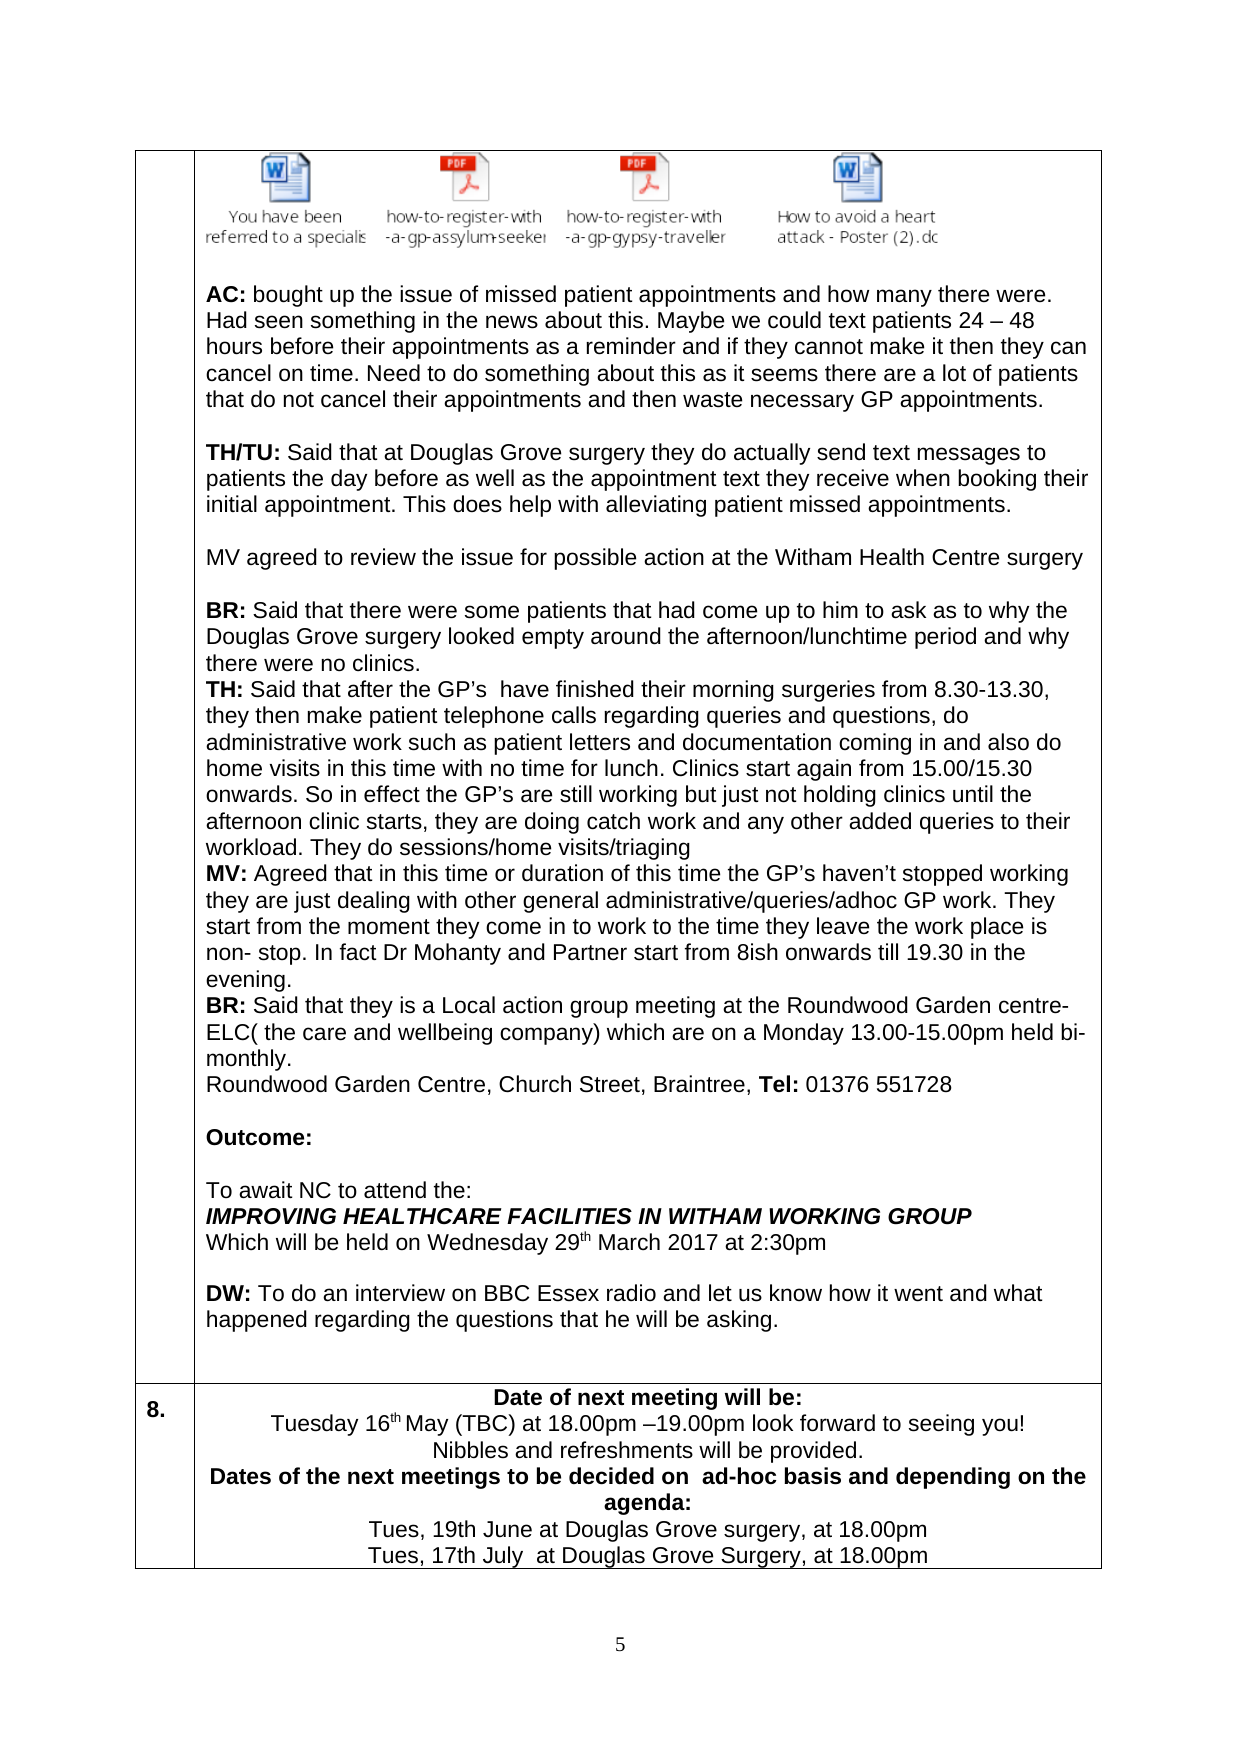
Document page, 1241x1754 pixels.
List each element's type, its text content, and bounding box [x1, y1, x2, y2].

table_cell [195, 1384, 1101, 1568]
table_cell 8. [136, 1384, 194, 1568]
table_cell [195, 151, 1101, 1383]
table_cell [136, 151, 194, 1383]
